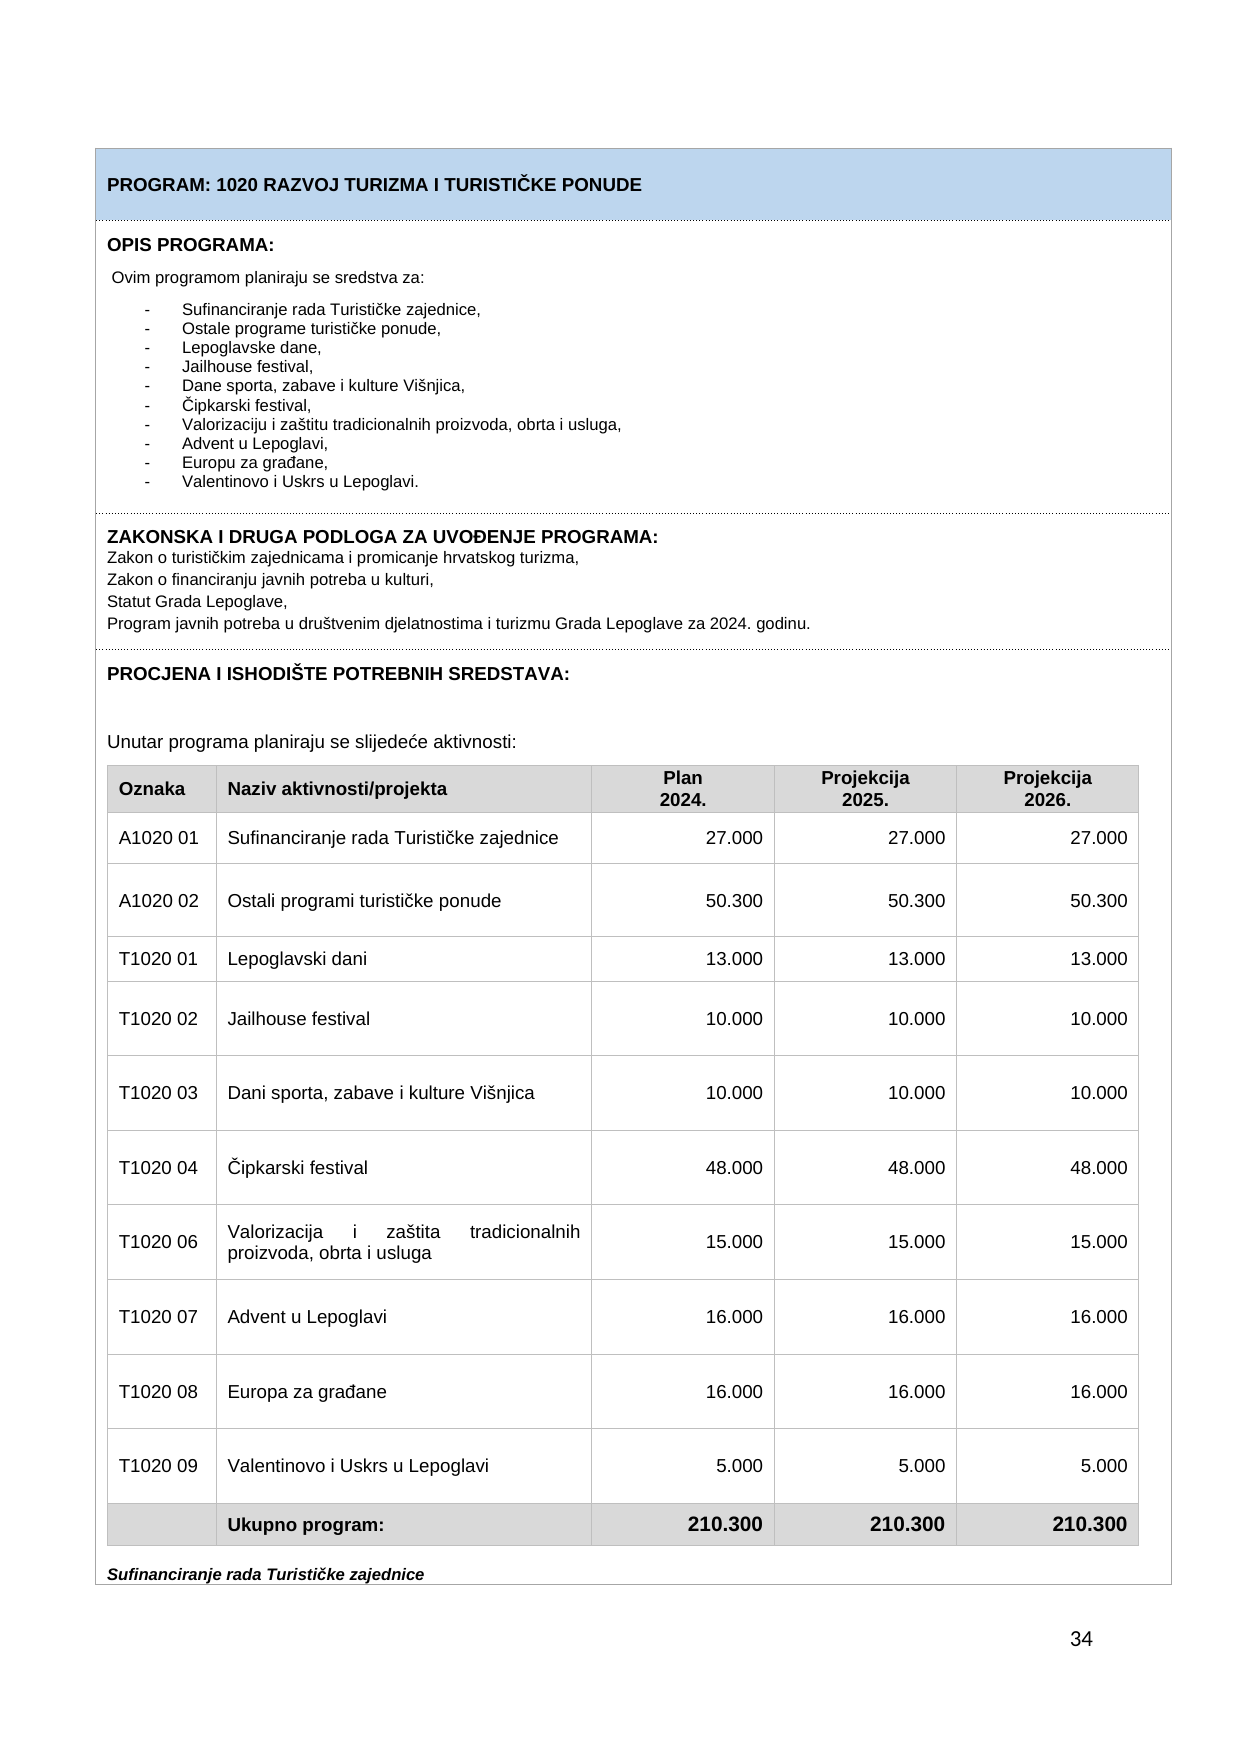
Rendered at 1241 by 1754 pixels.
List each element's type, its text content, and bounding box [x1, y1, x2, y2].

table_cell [96, 649, 1171, 1584]
table_header PROGRAM: 1020 RAZVOJ TURIZMA I TURISTIČKE PONUDE [96, 149, 1171, 220]
table_cell OPIS PROGRAMA: Ovim programom planiraju se sredstva za: Sufinanciranje rada Turističke zajednice, Ostale programe turističke ponude, Lepoglavske dane, Jailhouse festival, Dane sporta, zabave i kulture Višnjica, Čipkarski festival, Valorizaciju i zaštitu tradicionalnih proizvoda, obrta i usluga, Advent u Lepoglavi, Europu za građane, Valentinovo i Uskrs u Lepoglavi. [96, 220, 1171, 513]
table_cell ZAKONSKA I DRUGA PODLOGA ZA UVOĐENJE PROGRAMA: Zakon o turističkim zajednicama i promicanje hrvatskog turizma, Zakon o financiranju javnih potreba u kulturi, Statut Grada Lepoglave, Program javnih potreba u društvenim djelatnostima i turizmu Grada Lepoglave za 2024. godinu. [96, 513, 1171, 649]
